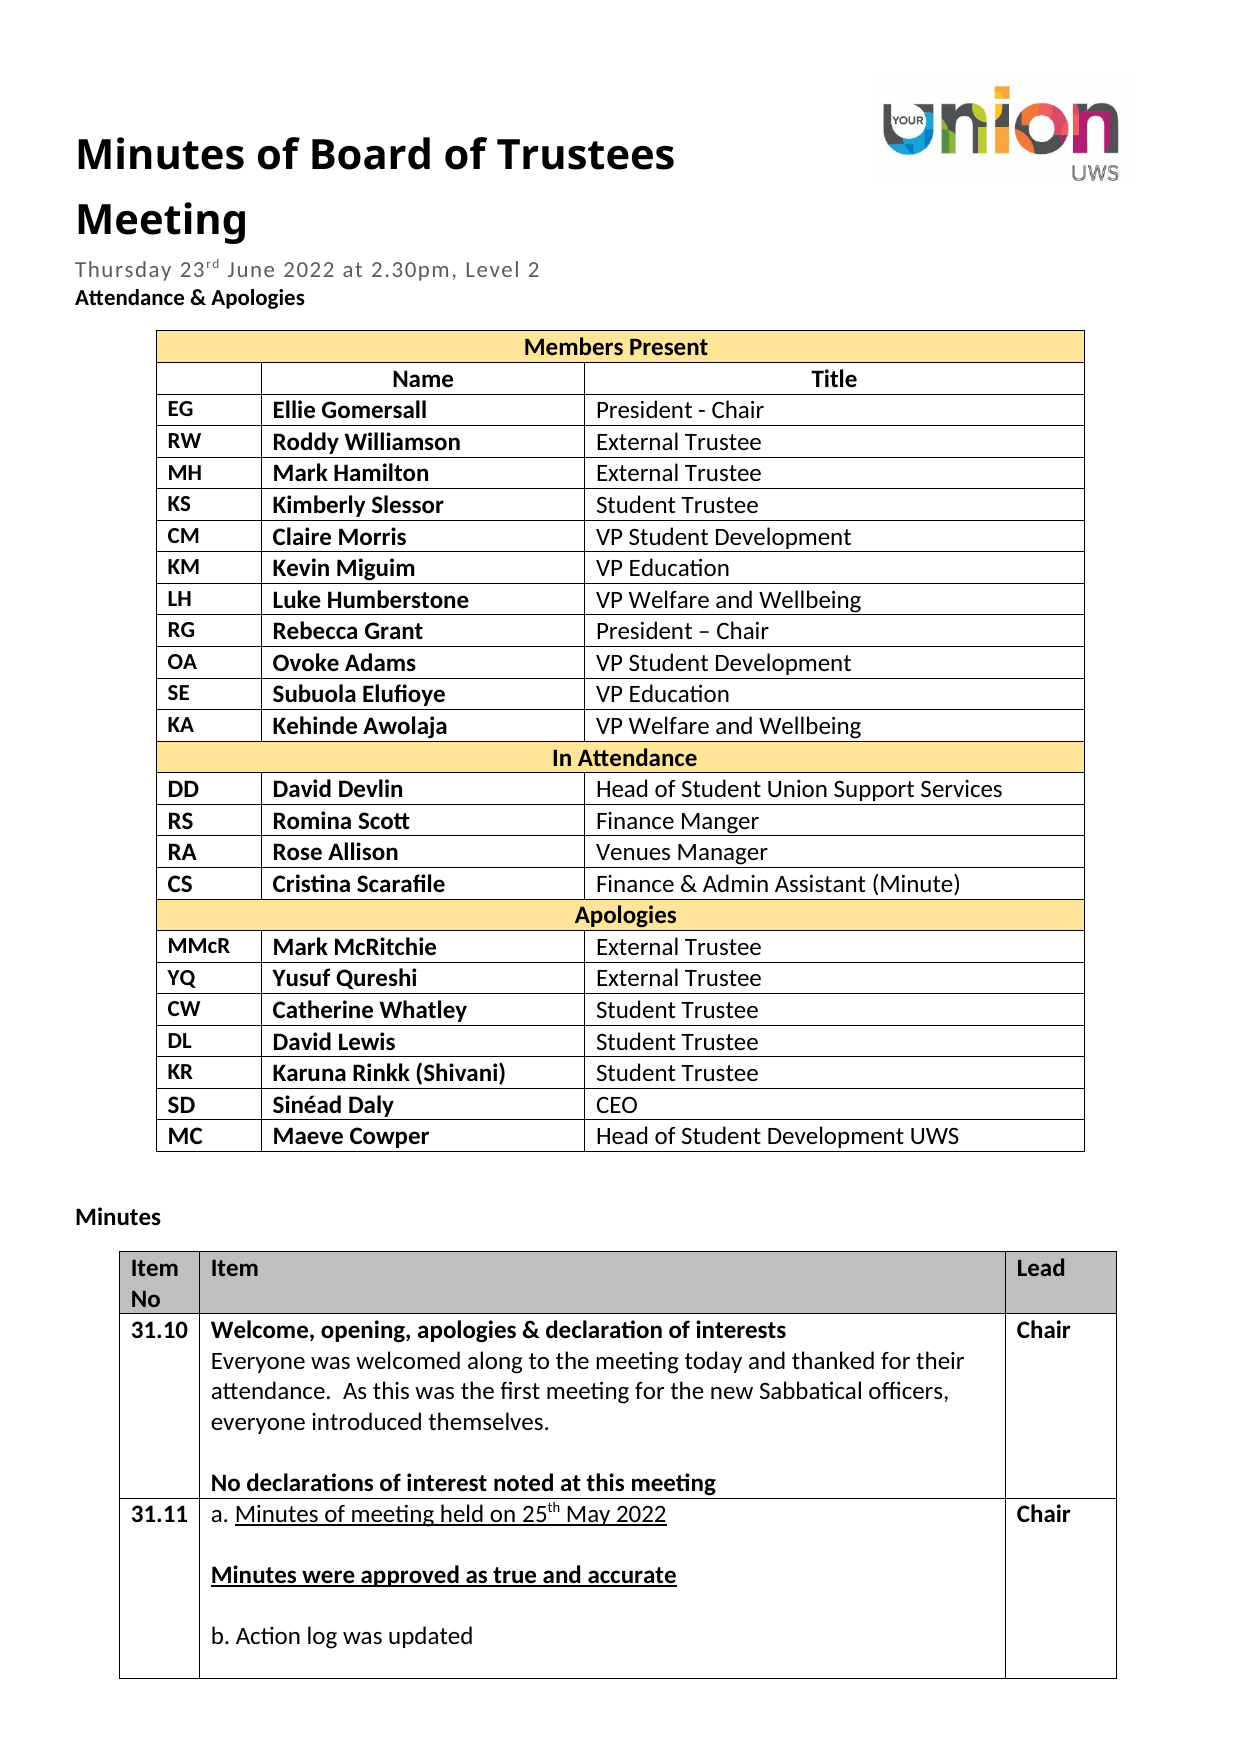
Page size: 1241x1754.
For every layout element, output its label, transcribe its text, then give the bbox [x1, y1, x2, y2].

table_cell External Trustee [585, 963, 1084, 993]
table_cell Yusuf Qureshi [262, 963, 584, 993]
table_cell RS [157, 805, 261, 835]
table_cell Claire Morris [262, 521, 584, 551]
table_cell Karuna Rinkk (Shivani) [262, 1057, 584, 1088]
subtitle Minutes of Board of Trustees Meeting [75, 125, 1165, 247]
table_cell Ovoke Adams [262, 647, 584, 677]
table_cell External Trustee [585, 458, 1084, 488]
table_cell OA [157, 647, 261, 677]
table_cell RA [157, 836, 261, 867]
table_cell Mark McRitchie [262, 931, 584, 962]
table_cell Maeve Cowper [262, 1120, 584, 1151]
table_cell Sinéad Daly [262, 1089, 584, 1119]
table_cell President – Chair [585, 615, 1084, 646]
table_cell DL [157, 1026, 261, 1056]
table_cell KA [157, 710, 261, 741]
table_header Item [200, 1252, 1005, 1313]
table_cell David Lewis [262, 1026, 584, 1056]
table_cell In Attendance [157, 742, 1084, 772]
table_cell Kevin Miguim [262, 552, 584, 583]
table_cell Name [262, 363, 584, 393]
table_cell Mark Hamilton [262, 458, 584, 488]
table_header Members Present [157, 331, 1084, 362]
table_cell Kimberly Slessor [262, 489, 584, 520]
table_cell DD [157, 773, 261, 804]
table_cell Chair [1006, 1499, 1116, 1678]
table_cell VP Welfare and Wellbeing [585, 584, 1084, 614]
table_cell Head of Student Development UWS [585, 1120, 1084, 1151]
table_cell Student Trustee [585, 1057, 1084, 1088]
table_cell Welcome, opening, apologies & declaration of interests Everyone was welcomed along to the meeting today and thanked for their attendance. As this was the first meeting for the new Sabbatical officers, everyone introduced themselves. No declarations of interest noted at this meeting [200, 1314, 1005, 1497]
table_cell Cristina Scarafile [262, 868, 584, 898]
table_header Item No [120, 1252, 199, 1313]
table_cell SD [157, 1089, 261, 1119]
table_cell VP Education [585, 552, 1084, 583]
table_cell YQ [157, 963, 261, 993]
table_cell External Trustee [585, 931, 1084, 962]
table_cell Roddy Williamson [262, 426, 584, 457]
table_cell Subuola Elufioye [262, 679, 584, 709]
table_cell Student Trustee [585, 1026, 1084, 1056]
table_cell [157, 363, 261, 393]
table_cell Rose Allison [262, 836, 584, 867]
table_cell Venues Manager [585, 836, 1084, 867]
table_cell Head of Student Union Support Services [585, 773, 1084, 804]
table_cell Romina Scott [262, 805, 584, 835]
table_cell Title [585, 363, 1084, 393]
table_cell KS [157, 489, 261, 520]
table_cell CW [157, 994, 261, 1025]
text Minutes [75, 1202, 1165, 1232]
table_cell Student Trustee [585, 994, 1084, 1025]
table_cell CM [157, 521, 261, 551]
table_cell MMcR [157, 931, 261, 962]
table_cell Chair [1006, 1314, 1116, 1497]
table_cell 31.11 [120, 1499, 199, 1678]
table_cell Ellie Gomersall [262, 395, 584, 425]
table_cell VP Education [585, 679, 1084, 709]
table_cell David Devlin [262, 773, 584, 804]
text Attendance & Apologies [75, 283, 1165, 311]
text Thursday 23rd June 2022 at 2.30pm, Level 2 [75, 255, 1165, 283]
table_cell RG [157, 615, 261, 646]
table_cell KM [157, 552, 261, 583]
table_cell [200, 1499, 1005, 1678]
table_cell MC [157, 1120, 261, 1151]
table_cell Catherine Whatley [262, 994, 584, 1025]
table_header Lead [1006, 1252, 1116, 1313]
table_cell Finance & Admin Assistant (Minute) [585, 868, 1084, 898]
table_cell RW [157, 426, 261, 457]
table_cell 31.10 [120, 1314, 199, 1497]
table_cell Luke Humberstone [262, 584, 584, 614]
table_cell President - Chair [585, 395, 1084, 425]
table_cell CS [157, 868, 261, 898]
table_cell Student Trustee [585, 489, 1084, 520]
table_cell MH [157, 458, 261, 488]
table_cell External Trustee [585, 426, 1084, 457]
table_cell EG [157, 395, 261, 425]
table_cell VP Student Development [585, 521, 1084, 551]
table_cell CEO [585, 1089, 1084, 1119]
table_cell SE [157, 679, 261, 709]
table_cell VP Welfare and Wellbeing [585, 710, 1084, 741]
table_cell KR [157, 1057, 261, 1088]
picture [874, 75, 1141, 188]
table_cell LH [157, 584, 261, 614]
table_cell VP Student Development [585, 647, 1084, 677]
table_cell Rebecca Grant [262, 615, 584, 646]
table_cell Apologies [157, 900, 1084, 930]
table_cell Finance Manger [585, 805, 1084, 835]
table_cell Kehinde Awolaja [262, 710, 584, 741]
